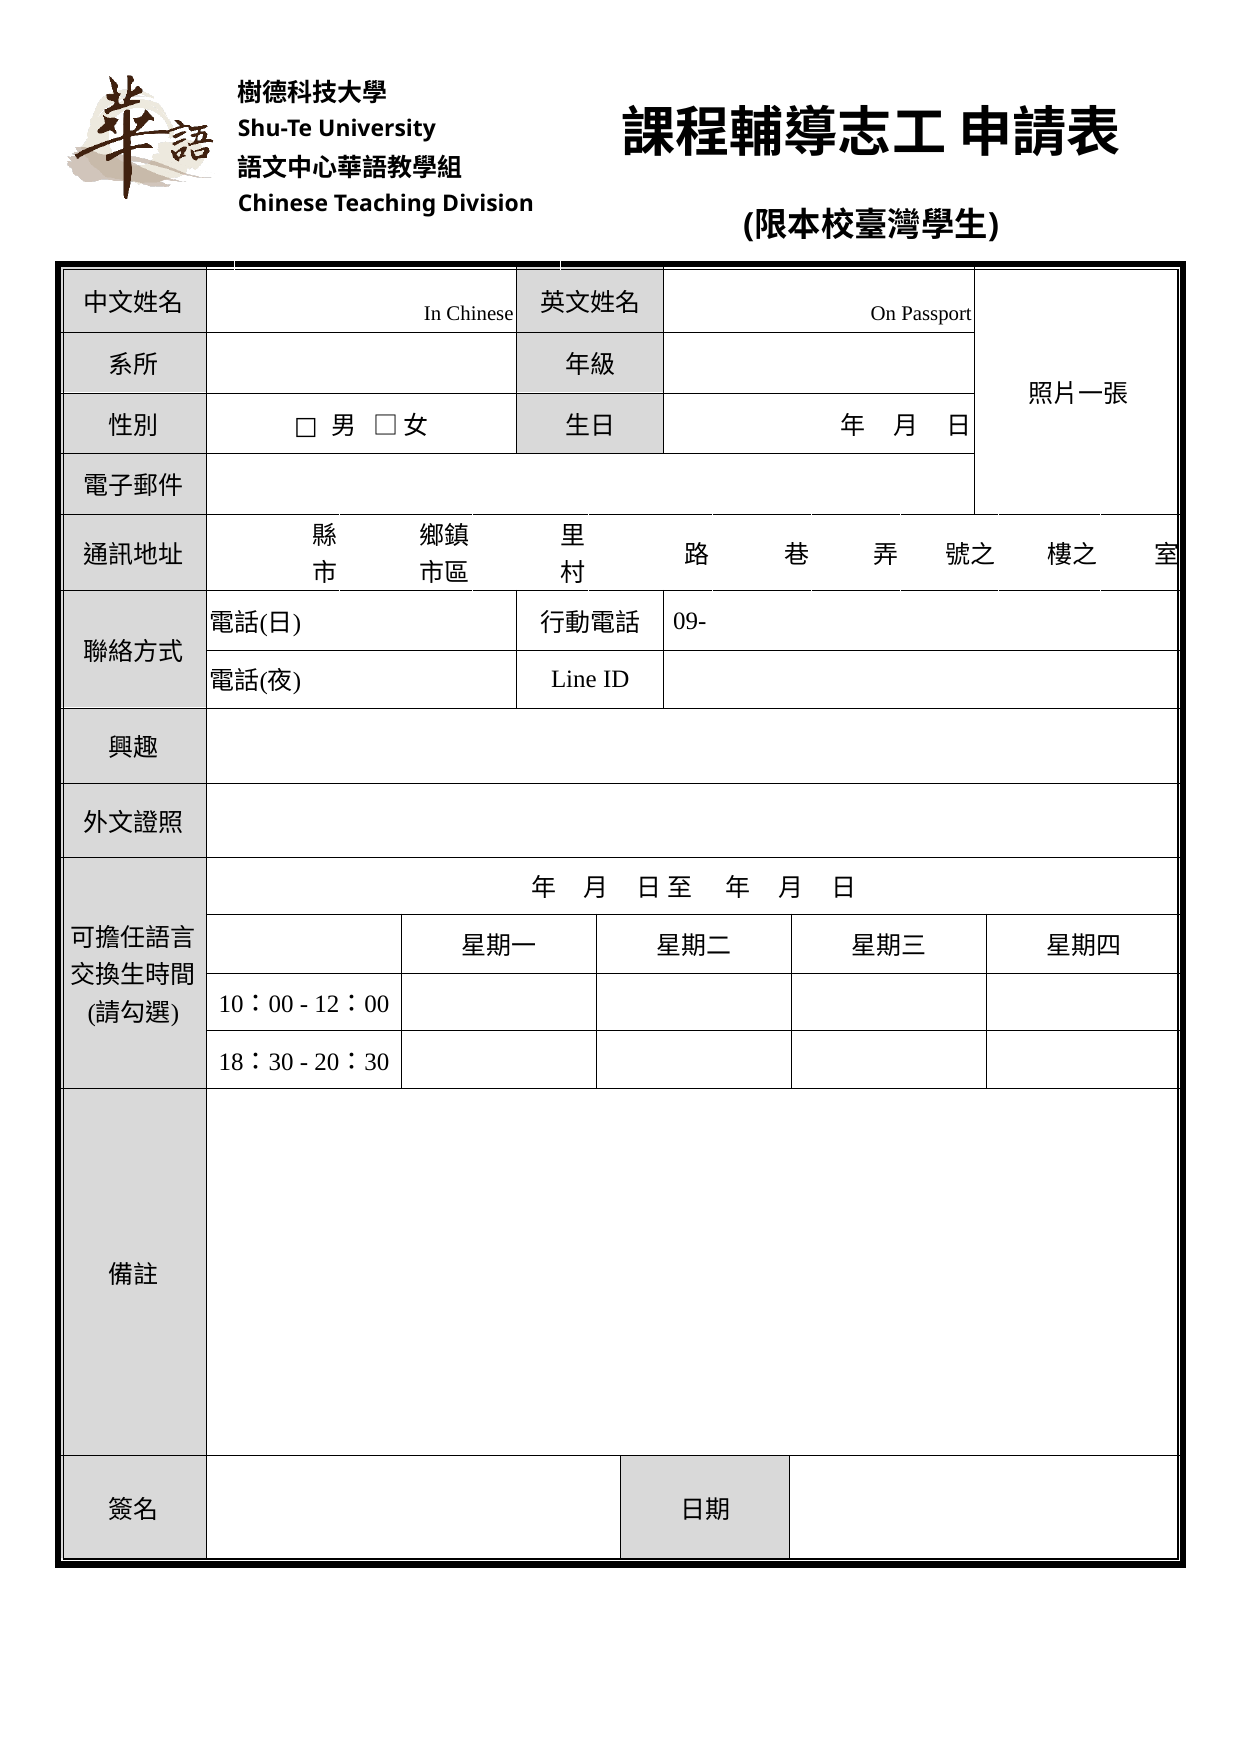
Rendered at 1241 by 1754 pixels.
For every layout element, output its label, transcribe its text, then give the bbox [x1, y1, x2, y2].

table_header 課程輔導志工 申請表 (限本校臺灣學生) [561, 72, 1181, 261]
table_cell 電話(日) [207, 591, 516, 649]
table_cell 星期三 [792, 915, 986, 973]
table_cell [987, 974, 1177, 1030]
table_cell 星期一 [402, 915, 596, 973]
table_cell 年 月 日 [664, 394, 974, 453]
table_cell [792, 974, 986, 1030]
table_cell [402, 1031, 596, 1088]
table_cell [207, 1456, 620, 1558]
table_cell [987, 1031, 1177, 1088]
table_header 樹德科技大學 Shu-Te University 語文中心華語教學組 Chinese Teaching Division [235, 72, 560, 261]
table_cell In Chinese [207, 270, 516, 332]
picture [62, 71, 218, 203]
table_cell 巷 [713, 515, 811, 590]
table_cell 路 [589, 515, 712, 590]
table_cell 外文證照 [64, 784, 206, 857]
table_cell 18：30 - 20：30 [207, 1031, 401, 1088]
table_cell [597, 974, 791, 1030]
table_cell [790, 1456, 1177, 1558]
table_cell 系所 [64, 333, 206, 392]
table_cell 行動電話 [517, 591, 663, 649]
table_cell Line ID [517, 651, 663, 707]
table_cell [207, 709, 1177, 783]
table_cell 年級 [517, 333, 663, 392]
table_cell 電話(夜) [207, 651, 516, 707]
table_cell 英文姓名 [517, 270, 663, 332]
table_cell 興趣 [64, 709, 206, 783]
table_cell 簽名 [64, 1456, 206, 1558]
table_cell 號之 [901, 515, 998, 590]
table_cell 照片一張 [975, 270, 1177, 514]
table_cell 年 月 日 至 年 月 日 [207, 858, 1177, 913]
table_cell 性別 [64, 394, 206, 453]
table_cell [664, 651, 1177, 707]
table_cell [207, 333, 516, 392]
table_cell On Passport [664, 270, 974, 332]
table_cell 男 □ 女 [207, 394, 516, 453]
table_cell 室 [1101, 515, 1177, 590]
table_cell 縣 市 [207, 515, 339, 590]
table_cell 10：00 - 12：00 [207, 974, 401, 1030]
table_cell 09- [664, 591, 1177, 649]
table_cell [792, 1031, 986, 1088]
table_cell 日期 [621, 1456, 789, 1558]
table_cell 星期四 [987, 915, 1177, 973]
table_cell [597, 1031, 791, 1088]
table_cell 生日 [517, 394, 663, 453]
table_cell 電子郵件 [64, 454, 206, 514]
table_cell 里 村 [473, 515, 588, 590]
table_cell [207, 1089, 1177, 1455]
table_cell 可擔任語言交換生時間 (請勾選) [64, 858, 206, 1088]
table_cell 聯絡方式 [64, 591, 206, 707]
table_cell 鄉鎮 市區 [340, 515, 472, 590]
table_cell 備註 [64, 1089, 206, 1455]
table_cell 樓之 [999, 515, 1100, 590]
table_cell [207, 454, 974, 514]
table_cell 弄 [812, 515, 900, 590]
table_cell 星期二 [597, 915, 791, 973]
table_cell 通訊地址 [64, 515, 206, 590]
table_header [60, 72, 234, 261]
table_cell [402, 974, 596, 1030]
table_cell 中文姓名 [64, 270, 206, 332]
table_cell [207, 784, 1177, 857]
table_cell [207, 915, 401, 973]
table_cell [664, 333, 974, 392]
